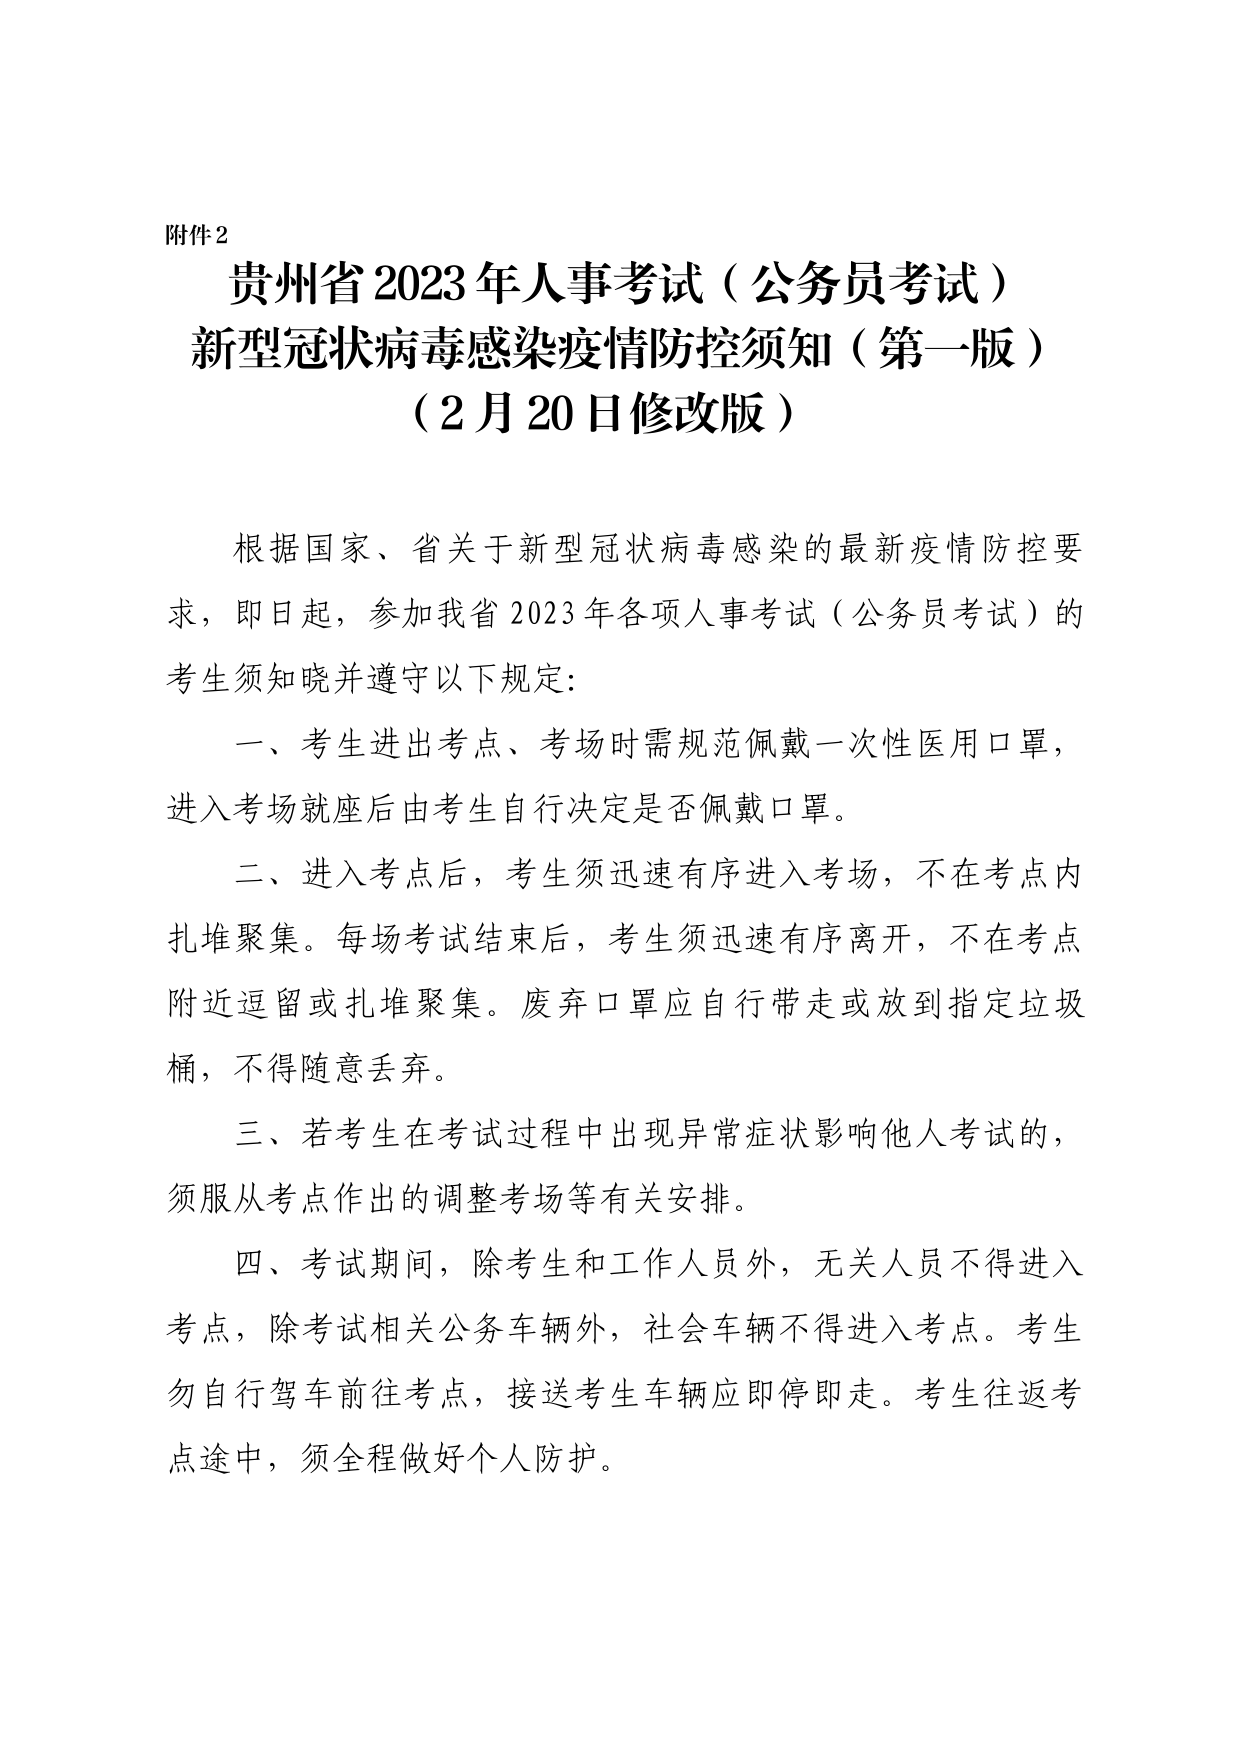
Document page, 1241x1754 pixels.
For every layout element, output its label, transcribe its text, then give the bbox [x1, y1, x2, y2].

text 新型冠状病毒感染疫情防控须知（第一版） [165, 318, 1087, 383]
text 附件2 [165, 221, 1087, 253]
text 四、考试期间，除考生和工作人员外，无关人员不得进入考点，除考试相关公务车辆外，社会车辆不得进入考点。考生勿自行驾车前往考点，接送考生车辆应即停即走。考生往返考点途中，须全程做好个人防护。 [165, 1228, 1087, 1488]
text 根据国家、省关于新型冠状病毒感染的最新疫情防控要求，即日起，参加我省2023年各项人事考试（公务员考试）的考生须知晓并遵守以下规定： [165, 513, 1087, 708]
text （2月20日修改版） [165, 383, 1087, 448]
text 三、若考生在考试过程中出现异常症状影响他人考试的，须服从考点作出的调整考场等有关安排。 [165, 1098, 1087, 1228]
text 二、进入考点后，考生须迅速有序进入考场，不在考点内扎堆聚集。每场考试结束后，考生须迅速有序离开，不在考点附近逗留或扎堆聚集。废弃口罩应自行带走或放到指定垃圾桶，不得随意丢弃。 [165, 838, 1087, 1098]
text 一、考生进出考点、考场时需规范佩戴一次性医用口罩，进入考场就座后由考生自行决定是否佩戴口罩。 [165, 708, 1087, 838]
text 贵州省2023年人事考试（公务员考试） [165, 253, 1087, 318]
